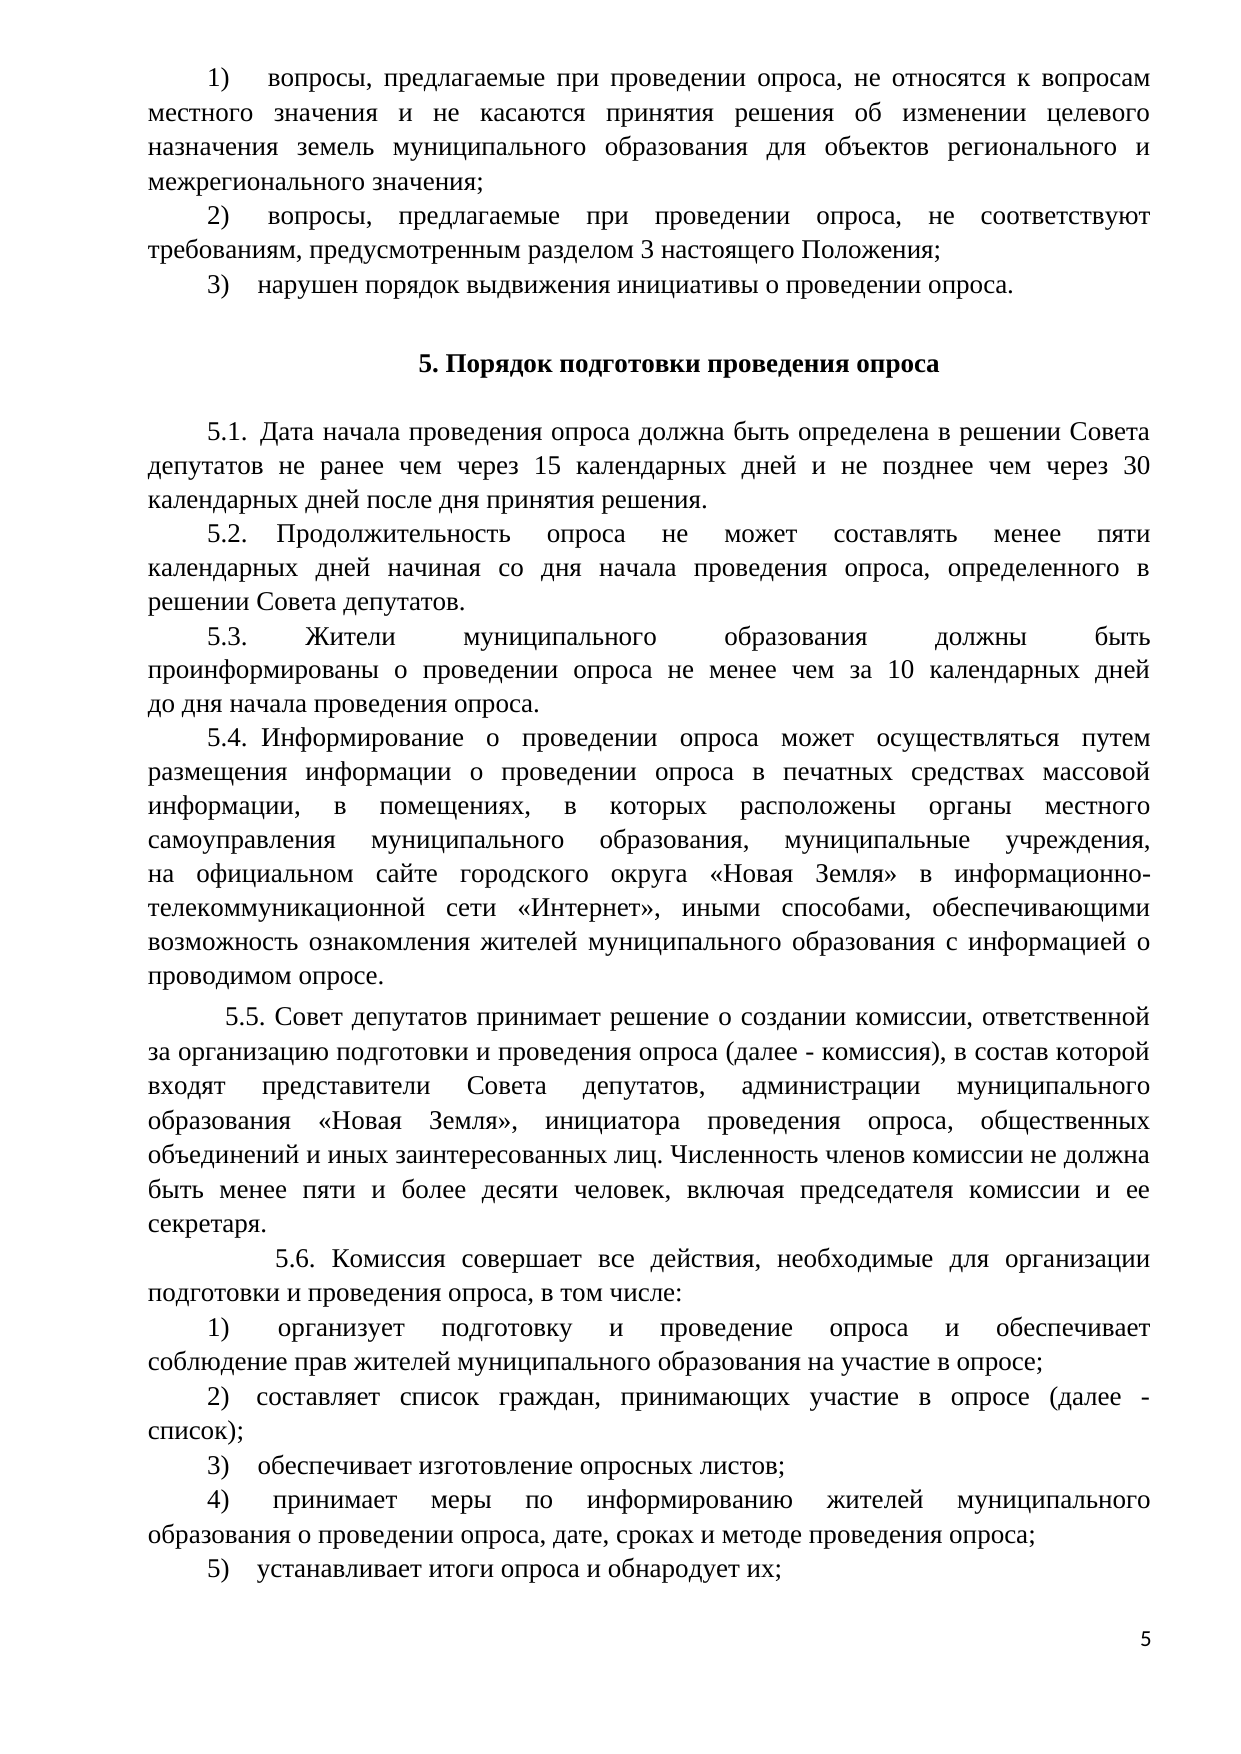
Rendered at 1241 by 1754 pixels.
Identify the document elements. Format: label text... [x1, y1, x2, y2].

text 5.6. Комиссия совершает все действия, необходимые для организации подготовки и проведения опроса, в том числе: [148, 1240, 1152, 1309]
text 5. Порядок подготовки проведения опроса [148, 347, 1152, 378]
list вопросы, предлагаемые при проведении опроса, не относятся к вопросам местного значения и не касаются принятия решения об изменении целевого назначения земель муниципального образования для объектов регионального и межрегионального значения; [148, 59, 1152, 197]
text 5.2. Продолжительность опроса не может составлять менее пяти календарных дней начиная со дня начала проведения опроса, определенного в решении Совета депутатов. [148, 515, 1152, 617]
text 2) составляет список граждан, принимающих участие в опросе (далее - список); [148, 1378, 1152, 1447]
text 5) устанавливает итоги опроса и обнародует их; [148, 1550, 1152, 1584]
list вопросы, предлагаемые при проведении опроса, не соответствуют требованиям, предусмотренным разделом 3 настоящего Положения; [148, 197, 1152, 266]
text 1) организует подготовку и проведение опроса и обеспечивает соблюдение прав жителей муниципального образования на участие в опросе; [148, 1309, 1152, 1378]
text 5.1. Дата начала проведения опроса должна быть определена в решении Совета депутатов не ранее чем через 15 календарных дней и не позднее чем через 30 календарных дней после дня принятия решения. [148, 413, 1152, 515]
text 5.5. Совет депутатов принимает решение о создании комиссии, ответственной за организацию подготовки и проведения опроса (далее - комиссия), в состав которой входят представители Совета депутатов, администрации муниципального образования «Новая Земля», инициатора проведения опроса, общественных объединений и иных заинтересованных лиц. Численность членов комиссии не должна быть менее пяти и более десяти человек, включая председателя комиссии и ее секретаря. [148, 998, 1152, 1240]
text 4) принимает меры по информированию жителей муниципального образования о проведении опроса, дате, сроках и методе проведения опроса; [148, 1481, 1152, 1550]
text 3) обеспечивает изготовление опросных листов; [148, 1447, 1152, 1481]
text 5.4. Информирование о проведении опроса может осуществляться путем размещения информации о проведении опроса в печатных средствах массовой информации, в помещениях, в которых расположены органы местного самоуправления муниципального образования, муниципальные учреждения, на официальном сайте городского округа «Новая Земля» в информационно-телекоммуникационной сети «Интернет», иными способами, обеспечивающими возможность ознакомления жителей муниципального образования с информацией о проводимом опросе. [148, 720, 1152, 991]
text 5.3. Жители муниципального образования должны быть проинформированы о проведении опроса не менее чем за 10 календарных дней до дня начала проведения опроса. [148, 618, 1152, 720]
text 3) нарушен порядок выдвижения инициативы о проведении опроса. [148, 266, 1152, 300]
